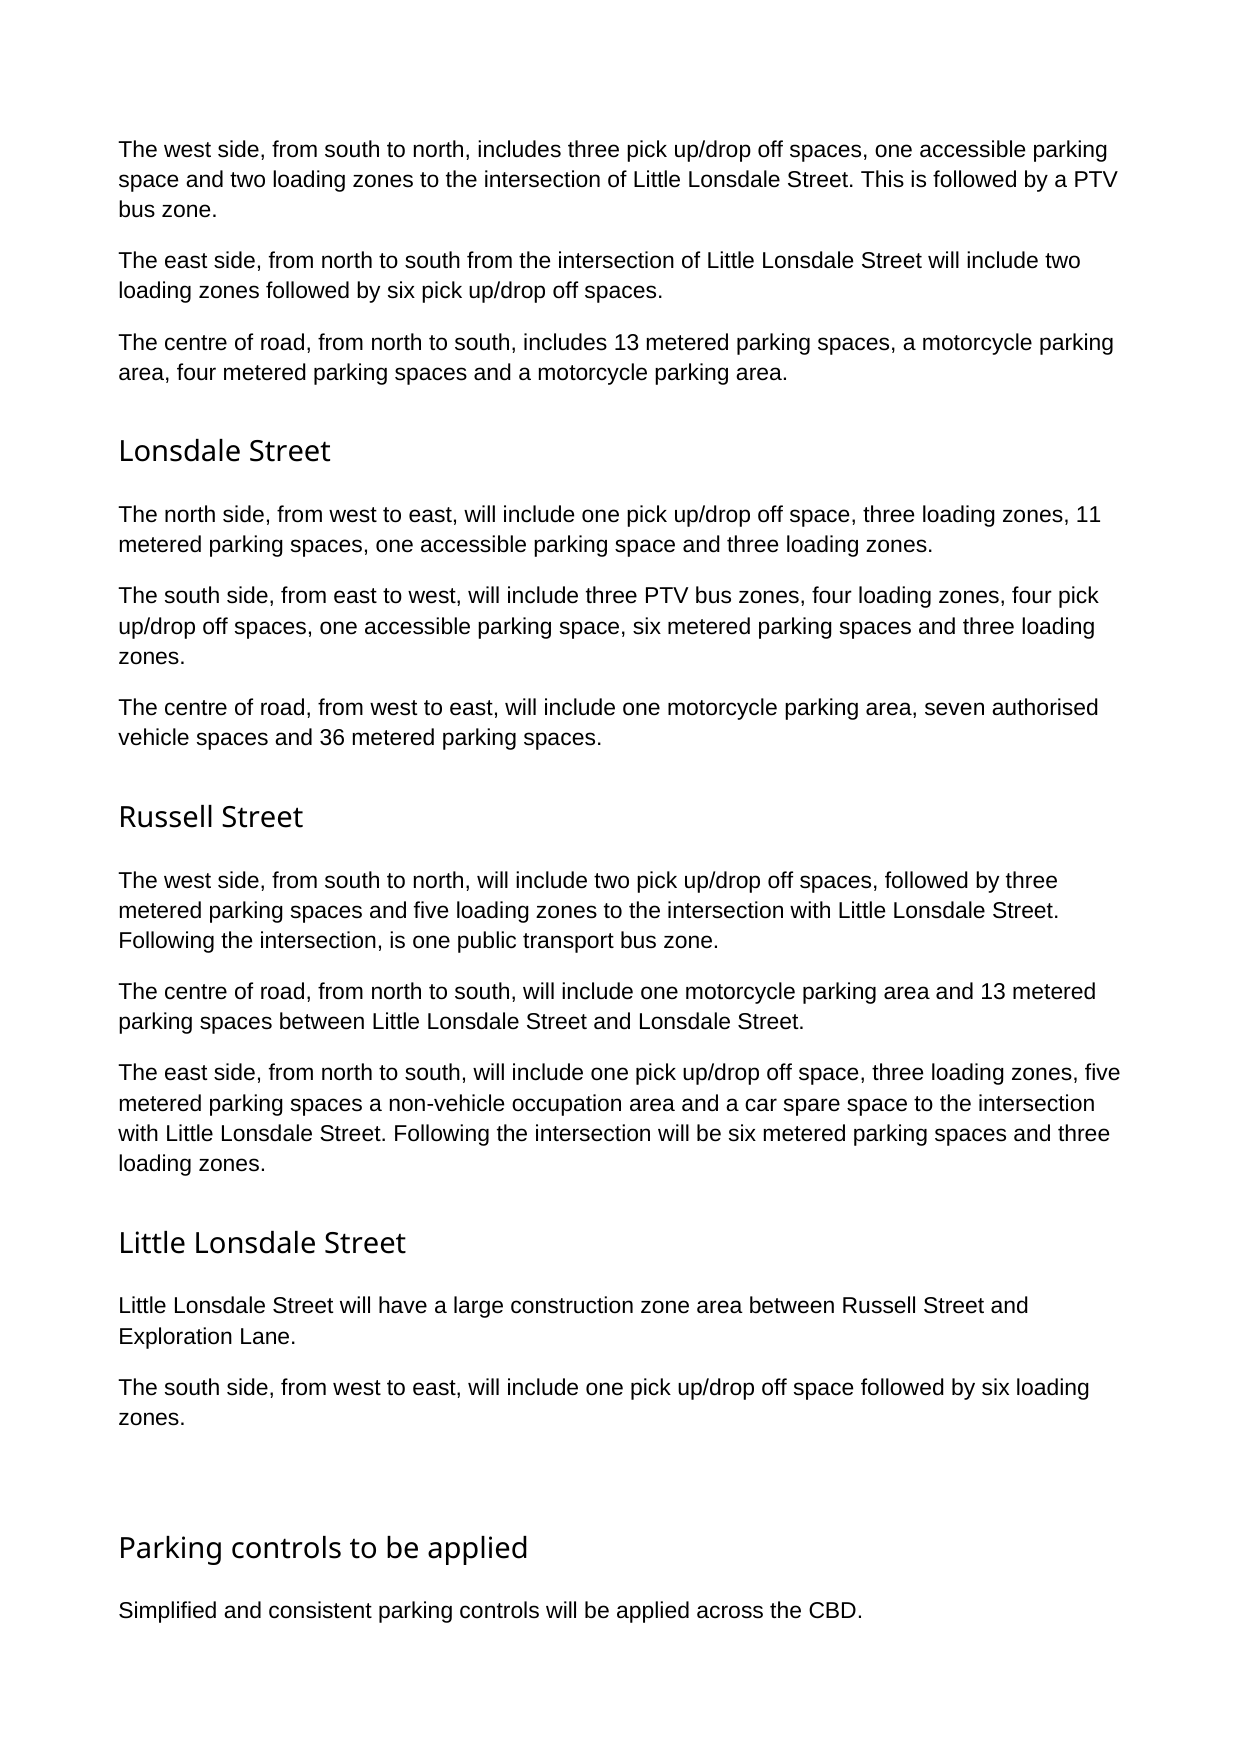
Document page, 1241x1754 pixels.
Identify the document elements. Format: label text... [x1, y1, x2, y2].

text The centre of road, from north to south, includes 13 metered parking spaces, a motorcycle parking area, four metered parking spaces and a motorcycle parking area. [118, 328, 1137, 385]
text Little Lonsdale Street will have a large construction zone area between Russell Street and Exploration Lane. [118, 1292, 1137, 1349]
subtitle Russell Street [118, 796, 1137, 836]
text Simplified and consistent parking controls will be applied across the CBD. [118, 1597, 1137, 1624]
text The centre of road, from west to east, will include one motorcycle parking area, seven authorised vehicle spaces and 36 metered parking spaces. [118, 694, 1137, 751]
text The centre of road, from north to south, will include one motorcycle parking area and 13 metered parking spaces between Little Lonsdale Street and Lonsdale Street. [118, 978, 1137, 1035]
text The west side, from south to north, will include two pick up/drop off spaces, followed by three metered parking spaces and five loading zones to the intersection with Little Lonsdale Street. Following the intersection, is one public transport bus zone. [118, 867, 1137, 953]
subtitle Little Lonsdale Street [118, 1222, 1137, 1262]
subtitle Lonsdale Street [118, 431, 1137, 470]
text The south side, from west to east, will include one pick up/drop off space followed by six loading zones. [118, 1374, 1137, 1430]
subtitle Parking controls to be applied [118, 1527, 1137, 1567]
text The east side, from north to south from the intersection of Little Lonsdale Street will include two loading zones followed by six pick up/drop off spaces. [118, 247, 1137, 304]
text The west side, from south to north, includes three pick up/drop off spaces, one accessible parking space and two loading zones to the intersection of Little Lonsdale Street. This is followed by a PTV bus zone. [118, 136, 1137, 223]
text The east side, from north to south, will include one pick up/drop off space, three loading zones, five metered parking spaces a non-vehicle occupation area and a car spare space to the intersection with Little Lonsdale Street. Following the intersection will be six metered parking spaces and three loading zones. [118, 1059, 1137, 1176]
text The south side, from east to west, will include three PTV bus zones, four loading zones, four pick up/drop off spaces, one accessible parking space, six metered parking spaces and three loading zones. [118, 582, 1137, 669]
text The north side, from west to east, will include one pick up/drop off space, three loading zones, 11 metered parking spaces, one accessible parking space and three loading zones. [118, 501, 1137, 558]
